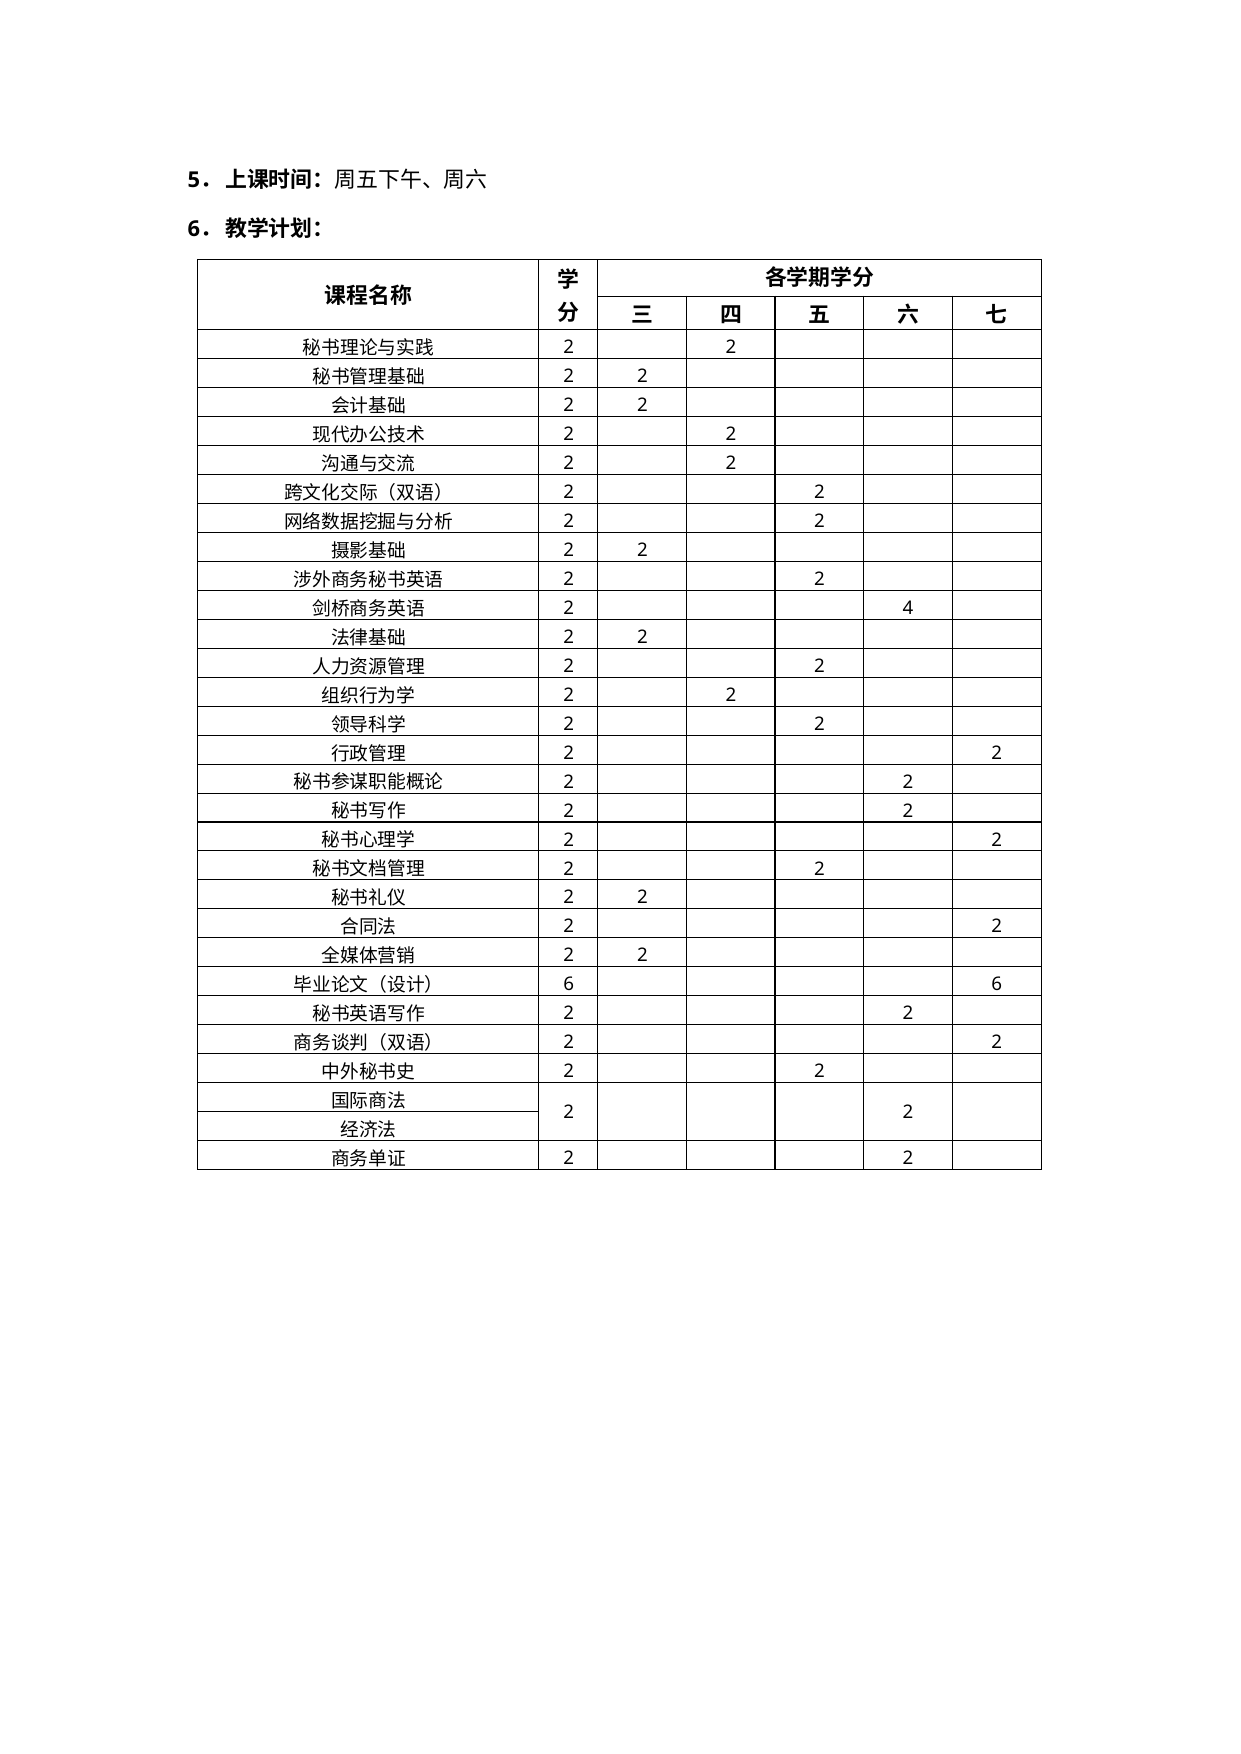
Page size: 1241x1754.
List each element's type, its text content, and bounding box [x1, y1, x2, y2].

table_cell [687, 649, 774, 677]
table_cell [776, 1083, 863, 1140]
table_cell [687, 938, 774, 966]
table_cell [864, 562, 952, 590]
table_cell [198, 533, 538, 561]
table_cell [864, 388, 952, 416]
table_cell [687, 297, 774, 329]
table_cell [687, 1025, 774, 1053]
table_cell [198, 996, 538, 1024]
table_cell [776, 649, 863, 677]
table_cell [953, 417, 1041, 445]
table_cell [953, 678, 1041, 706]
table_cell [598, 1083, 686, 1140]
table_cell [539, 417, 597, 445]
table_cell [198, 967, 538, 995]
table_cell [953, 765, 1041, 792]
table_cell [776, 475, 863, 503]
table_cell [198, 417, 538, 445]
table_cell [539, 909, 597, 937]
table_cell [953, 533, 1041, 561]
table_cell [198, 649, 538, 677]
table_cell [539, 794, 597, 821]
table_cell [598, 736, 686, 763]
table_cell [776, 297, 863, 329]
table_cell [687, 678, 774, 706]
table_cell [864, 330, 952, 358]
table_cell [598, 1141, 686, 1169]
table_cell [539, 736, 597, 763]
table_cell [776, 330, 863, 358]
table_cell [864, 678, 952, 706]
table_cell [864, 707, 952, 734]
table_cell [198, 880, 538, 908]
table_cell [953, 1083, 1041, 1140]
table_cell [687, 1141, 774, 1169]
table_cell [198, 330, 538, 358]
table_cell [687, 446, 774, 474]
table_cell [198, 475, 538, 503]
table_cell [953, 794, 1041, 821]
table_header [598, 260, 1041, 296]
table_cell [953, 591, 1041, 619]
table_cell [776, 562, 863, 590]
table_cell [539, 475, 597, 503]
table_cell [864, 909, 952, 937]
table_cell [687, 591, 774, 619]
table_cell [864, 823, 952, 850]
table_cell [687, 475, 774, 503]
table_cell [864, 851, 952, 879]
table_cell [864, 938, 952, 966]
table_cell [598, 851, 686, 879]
list 上课时间：周五下午、周六 [187, 162, 1053, 194]
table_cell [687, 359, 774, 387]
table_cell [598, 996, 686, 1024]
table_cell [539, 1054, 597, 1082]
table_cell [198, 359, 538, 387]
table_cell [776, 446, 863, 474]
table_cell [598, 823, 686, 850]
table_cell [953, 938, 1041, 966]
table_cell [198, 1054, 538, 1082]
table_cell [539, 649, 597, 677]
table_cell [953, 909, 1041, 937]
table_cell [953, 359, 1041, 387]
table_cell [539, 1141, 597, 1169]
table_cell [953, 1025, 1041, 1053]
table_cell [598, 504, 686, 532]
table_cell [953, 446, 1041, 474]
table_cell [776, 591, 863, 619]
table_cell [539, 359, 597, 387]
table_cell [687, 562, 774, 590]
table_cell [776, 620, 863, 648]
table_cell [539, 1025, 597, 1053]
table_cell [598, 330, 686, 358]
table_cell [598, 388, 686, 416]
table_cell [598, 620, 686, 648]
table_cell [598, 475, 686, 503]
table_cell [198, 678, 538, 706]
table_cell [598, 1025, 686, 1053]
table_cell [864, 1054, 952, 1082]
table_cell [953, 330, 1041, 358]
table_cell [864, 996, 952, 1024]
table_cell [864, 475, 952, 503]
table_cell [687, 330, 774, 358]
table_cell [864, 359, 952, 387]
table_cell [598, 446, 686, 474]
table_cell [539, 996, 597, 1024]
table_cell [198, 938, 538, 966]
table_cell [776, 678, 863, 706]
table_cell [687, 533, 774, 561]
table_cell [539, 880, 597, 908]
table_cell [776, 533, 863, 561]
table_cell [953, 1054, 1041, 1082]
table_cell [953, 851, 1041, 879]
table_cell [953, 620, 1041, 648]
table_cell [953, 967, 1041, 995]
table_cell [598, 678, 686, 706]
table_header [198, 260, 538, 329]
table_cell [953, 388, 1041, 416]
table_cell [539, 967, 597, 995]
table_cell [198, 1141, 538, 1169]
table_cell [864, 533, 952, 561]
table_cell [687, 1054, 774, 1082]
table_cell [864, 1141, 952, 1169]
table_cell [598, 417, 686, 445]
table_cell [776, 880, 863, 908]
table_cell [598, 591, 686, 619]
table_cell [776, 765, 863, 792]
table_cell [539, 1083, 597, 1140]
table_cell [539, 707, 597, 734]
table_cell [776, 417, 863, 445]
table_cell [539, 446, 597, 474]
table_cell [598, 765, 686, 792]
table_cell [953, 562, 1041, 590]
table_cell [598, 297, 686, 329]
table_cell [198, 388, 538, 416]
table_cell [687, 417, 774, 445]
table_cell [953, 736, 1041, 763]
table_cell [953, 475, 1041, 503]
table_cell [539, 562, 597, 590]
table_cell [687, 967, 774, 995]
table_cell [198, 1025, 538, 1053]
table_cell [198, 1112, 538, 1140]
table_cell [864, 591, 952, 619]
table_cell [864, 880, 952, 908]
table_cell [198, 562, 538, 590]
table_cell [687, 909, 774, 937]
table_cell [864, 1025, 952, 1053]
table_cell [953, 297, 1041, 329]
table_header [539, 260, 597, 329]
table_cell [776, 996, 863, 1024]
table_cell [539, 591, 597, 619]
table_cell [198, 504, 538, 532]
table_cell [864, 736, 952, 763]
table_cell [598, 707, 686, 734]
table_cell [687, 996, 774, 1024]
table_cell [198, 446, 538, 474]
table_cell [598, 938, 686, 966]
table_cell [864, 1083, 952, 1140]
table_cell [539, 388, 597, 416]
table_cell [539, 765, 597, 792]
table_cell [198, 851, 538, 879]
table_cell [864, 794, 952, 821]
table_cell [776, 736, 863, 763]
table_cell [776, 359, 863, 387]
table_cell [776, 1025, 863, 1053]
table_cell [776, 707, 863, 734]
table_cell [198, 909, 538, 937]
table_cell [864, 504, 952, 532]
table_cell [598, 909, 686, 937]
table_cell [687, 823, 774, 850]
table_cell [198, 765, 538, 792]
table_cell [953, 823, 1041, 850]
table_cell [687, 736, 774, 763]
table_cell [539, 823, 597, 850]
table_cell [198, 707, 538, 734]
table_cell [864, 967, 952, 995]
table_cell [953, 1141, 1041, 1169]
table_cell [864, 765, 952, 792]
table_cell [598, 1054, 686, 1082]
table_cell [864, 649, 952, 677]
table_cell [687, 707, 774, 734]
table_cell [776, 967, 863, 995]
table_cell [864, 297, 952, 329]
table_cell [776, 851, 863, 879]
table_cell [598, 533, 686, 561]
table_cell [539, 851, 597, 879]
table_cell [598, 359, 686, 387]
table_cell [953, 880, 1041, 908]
list 教学计划： [187, 210, 1053, 243]
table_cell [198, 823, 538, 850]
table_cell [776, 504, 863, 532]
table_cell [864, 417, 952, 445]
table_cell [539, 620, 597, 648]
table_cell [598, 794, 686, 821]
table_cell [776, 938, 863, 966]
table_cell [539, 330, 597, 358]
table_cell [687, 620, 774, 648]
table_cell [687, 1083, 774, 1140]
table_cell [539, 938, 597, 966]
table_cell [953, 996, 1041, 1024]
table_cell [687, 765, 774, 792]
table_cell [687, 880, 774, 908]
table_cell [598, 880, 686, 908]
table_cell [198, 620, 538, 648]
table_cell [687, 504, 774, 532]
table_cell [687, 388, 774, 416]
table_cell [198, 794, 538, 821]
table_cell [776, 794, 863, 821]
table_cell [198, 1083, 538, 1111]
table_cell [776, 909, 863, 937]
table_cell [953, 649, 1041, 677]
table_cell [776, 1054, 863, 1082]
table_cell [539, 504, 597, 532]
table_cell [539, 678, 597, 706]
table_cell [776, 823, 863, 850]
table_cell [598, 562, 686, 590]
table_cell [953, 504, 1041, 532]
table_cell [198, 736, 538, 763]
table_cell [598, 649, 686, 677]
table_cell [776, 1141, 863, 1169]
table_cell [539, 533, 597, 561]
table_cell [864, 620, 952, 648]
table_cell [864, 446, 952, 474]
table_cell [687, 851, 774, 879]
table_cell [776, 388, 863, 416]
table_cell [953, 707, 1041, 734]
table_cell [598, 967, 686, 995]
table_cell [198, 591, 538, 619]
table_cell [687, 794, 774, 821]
